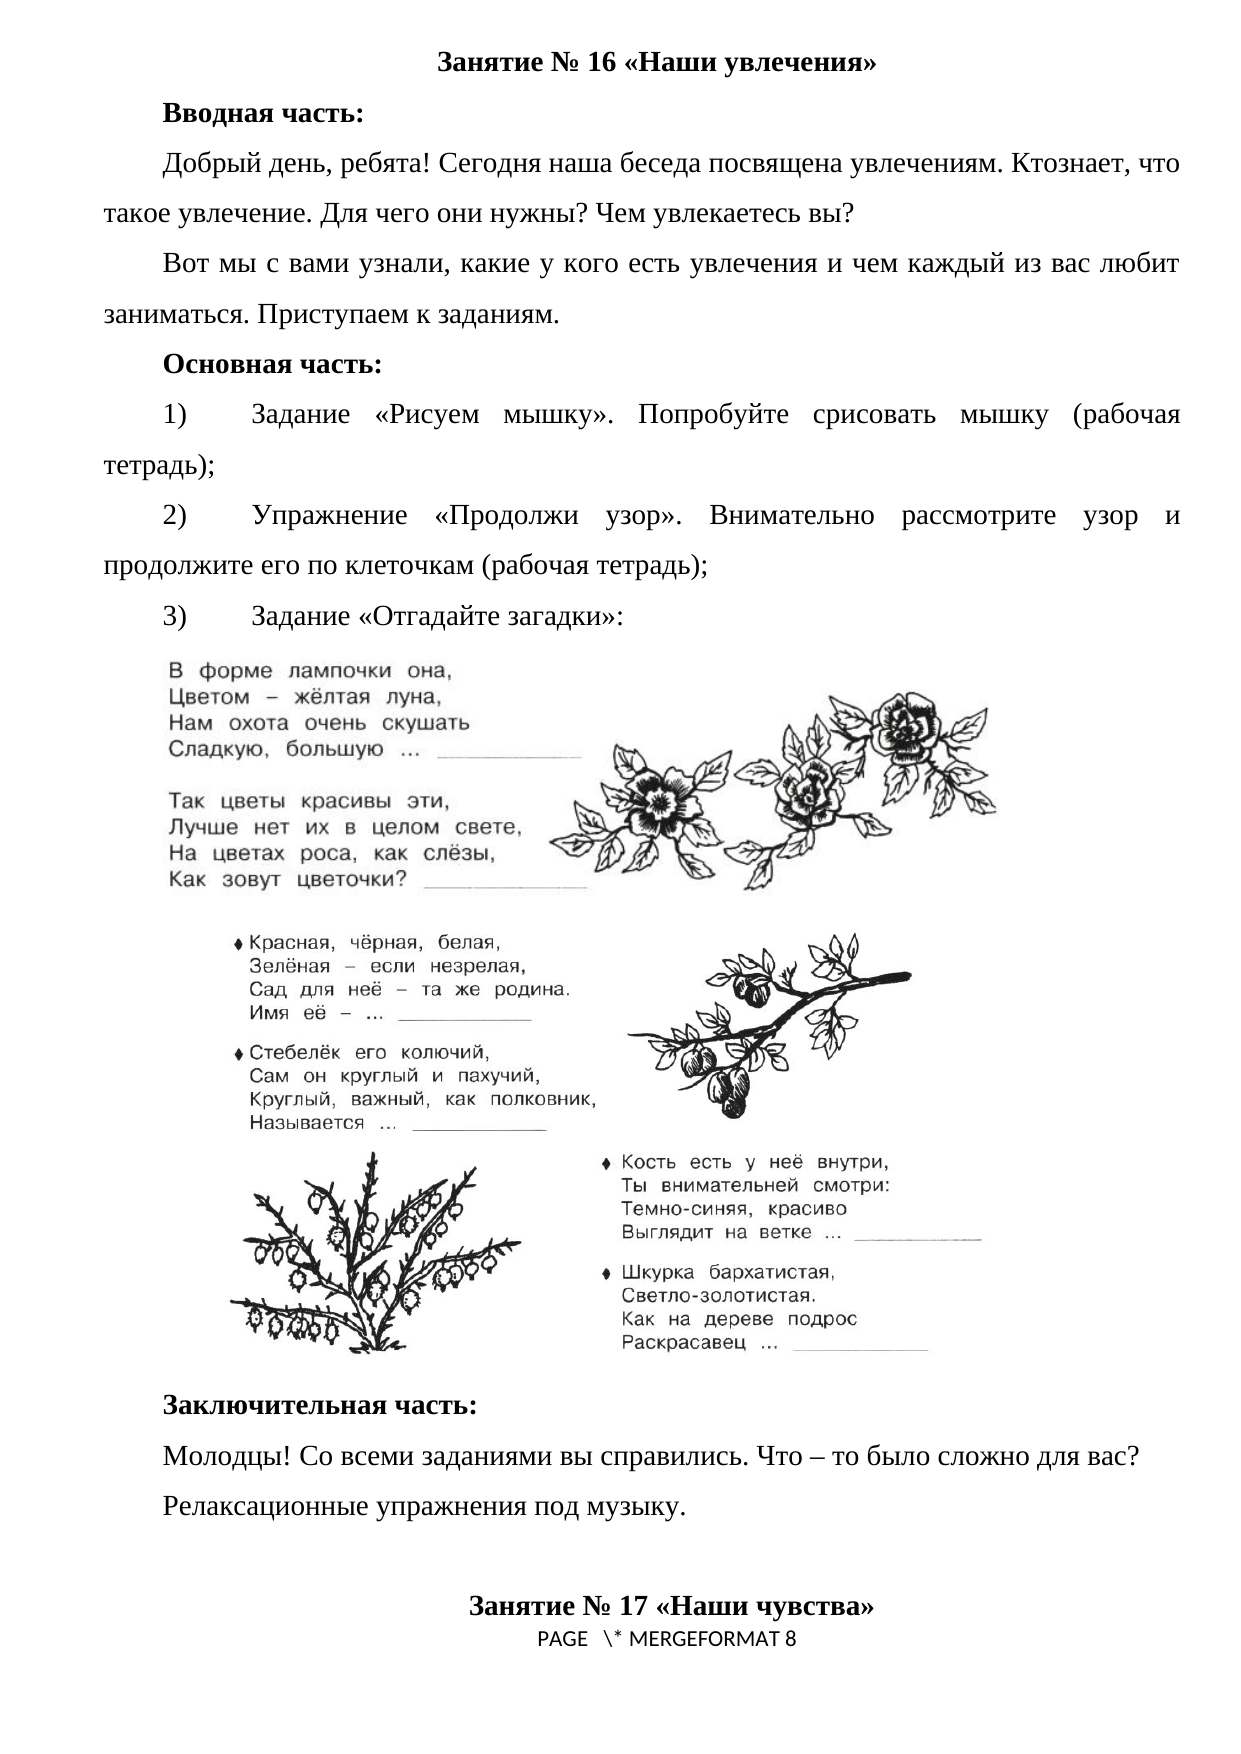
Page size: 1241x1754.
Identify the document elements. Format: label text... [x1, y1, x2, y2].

list Заключительная часть: [103, 1387, 1181, 1421]
list Упражнение «Продолжи узор». Внимательно рассмотрите узор и продолжите его по клеточкам (рабочая тетрадь); [103, 497, 1181, 581]
list Задание «Рисуем мышку». Попробуйте срисовать мышку (рабочая тетрадь); [103, 397, 1181, 480]
list Вот мы с вами узнали, какие у кого есть увлечения и чем каждый из вас любит заниматься. Приступаем к заданиям. [103, 246, 1181, 329]
list Релаксационные упражнения под музыку. [103, 1488, 1181, 1521]
list Добрый день, ребята! Сегодня наша беседа посвящена увлечениям. Ктознает, что такое увлечение. Для чего они нужны? Чем увлекаетесь вы? [103, 145, 1181, 229]
list Основная часть: [103, 346, 1181, 380]
list Занятие № 17 «Наши чувства» [103, 1588, 1181, 1622]
list Занятие № 16 «Наши увлечения» [103, 44, 1152, 78]
picture [162, 921, 1005, 1374]
picture [162, 648, 1018, 907]
list Вводная часть: [103, 95, 1181, 128]
list Молодцы! Со всеми заданиями вы справились. Что – то было сложно для вас? [103, 1438, 1181, 1471]
list Задание «Отгадайте загадки»: [103, 598, 1181, 631]
